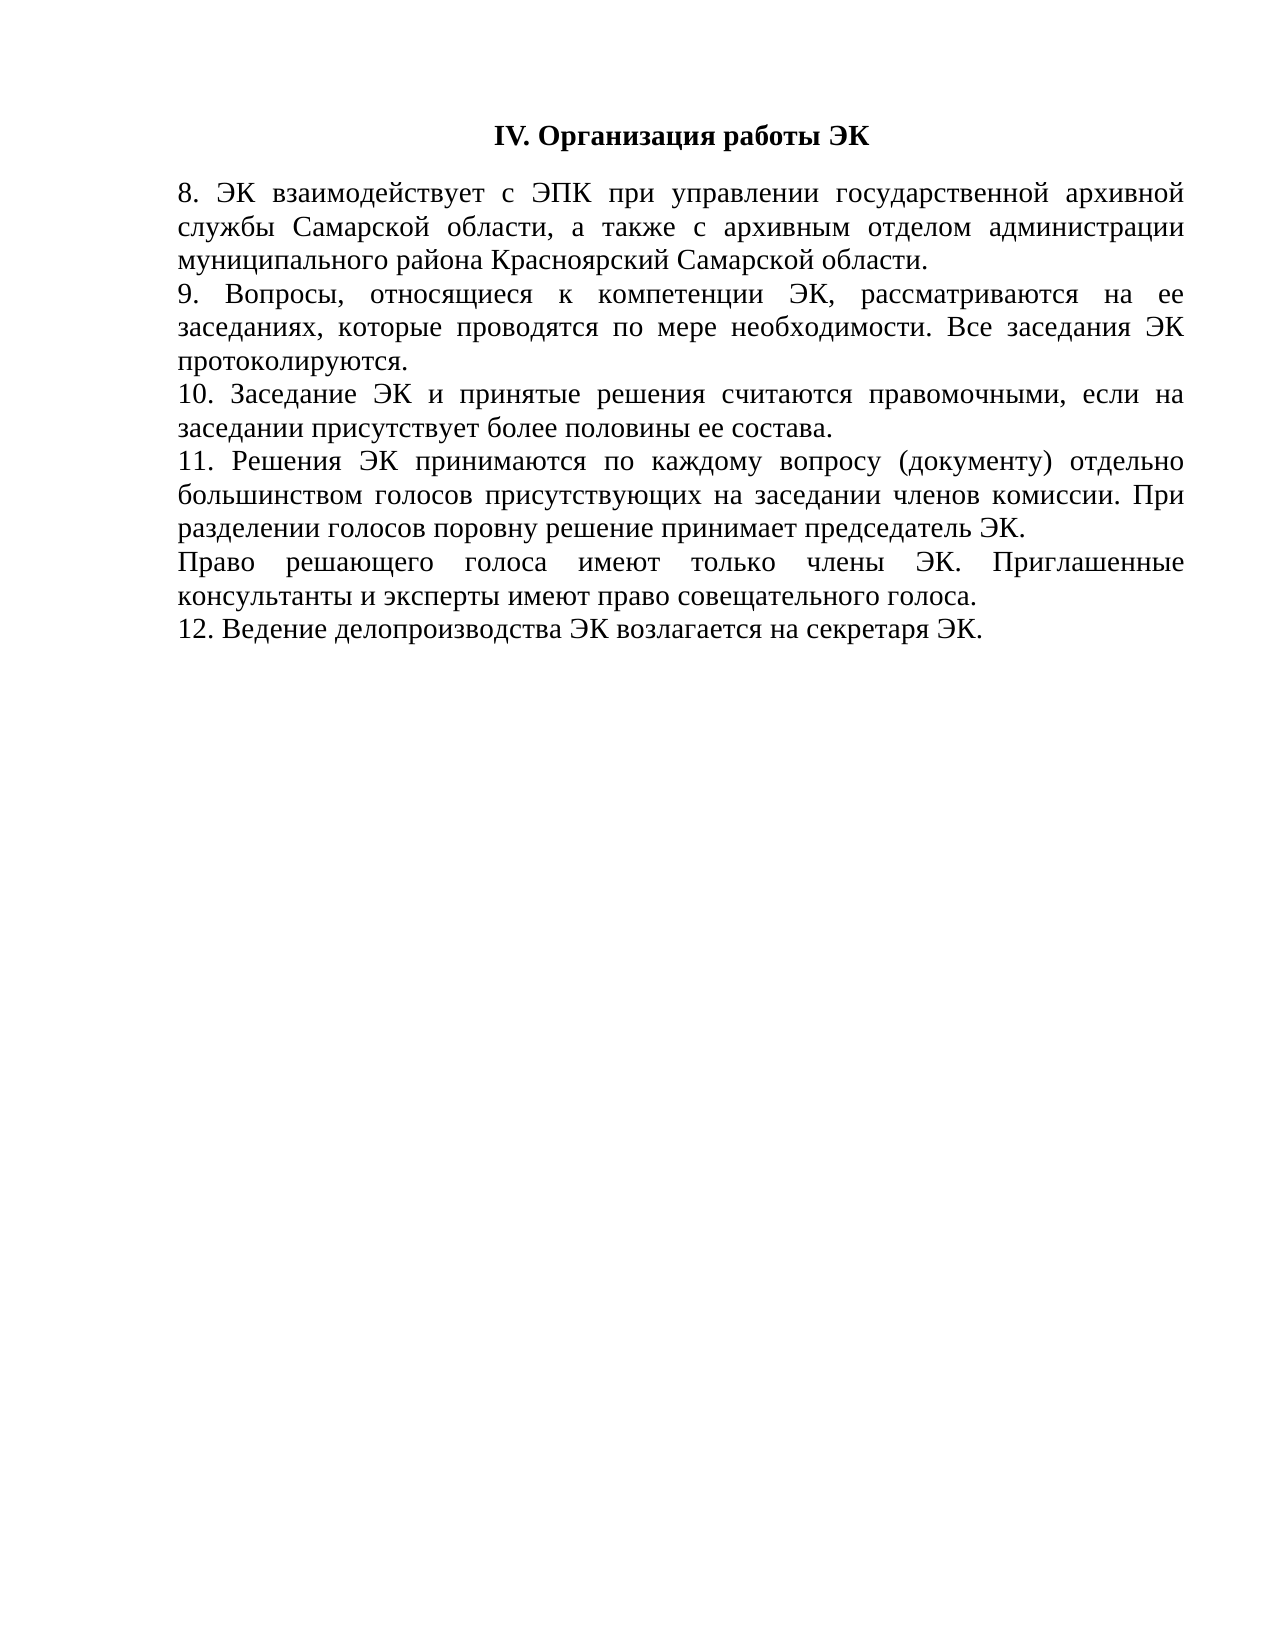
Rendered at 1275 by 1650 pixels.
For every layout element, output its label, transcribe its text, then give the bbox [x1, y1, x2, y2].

text 12. Ведение делопроизводства ЭК возлагается на секретаря ЭК. [177, 611, 1186, 645]
text 11. Решения ЭК принимаются по каждому вопросу (документу) отдельно большинством голосов присутствующих на заседании членов комиссии. При разделении голосов поровну решение принимает председатель ЭК. [177, 443, 1186, 544]
text 10. Заседание ЭК и принятые решения считаются правомочными, если на заседании присутствует более половины ее состава. [177, 376, 1186, 443]
text 9. Вопросы, относящиеся к компетенции ЭК, рассматриваются на ее заседаниях, которые проводятся по мере необходимости. Все заседания ЭК протоколируются. [177, 276, 1186, 376]
text 8. ЭК взаимодействует с ЭПК при управлении государственной архивной службы Самарской области, а также с архивным отделом администрации муниципального района Красноярский Самарской области. [177, 175, 1186, 276]
subtitle IV. Организация работы ЭК [177, 118, 1186, 152]
text Право решающего голоса имеют только члены ЭК. Приглашенные консультанты и эксперты имеют право совещательного голоса. [177, 544, 1186, 611]
